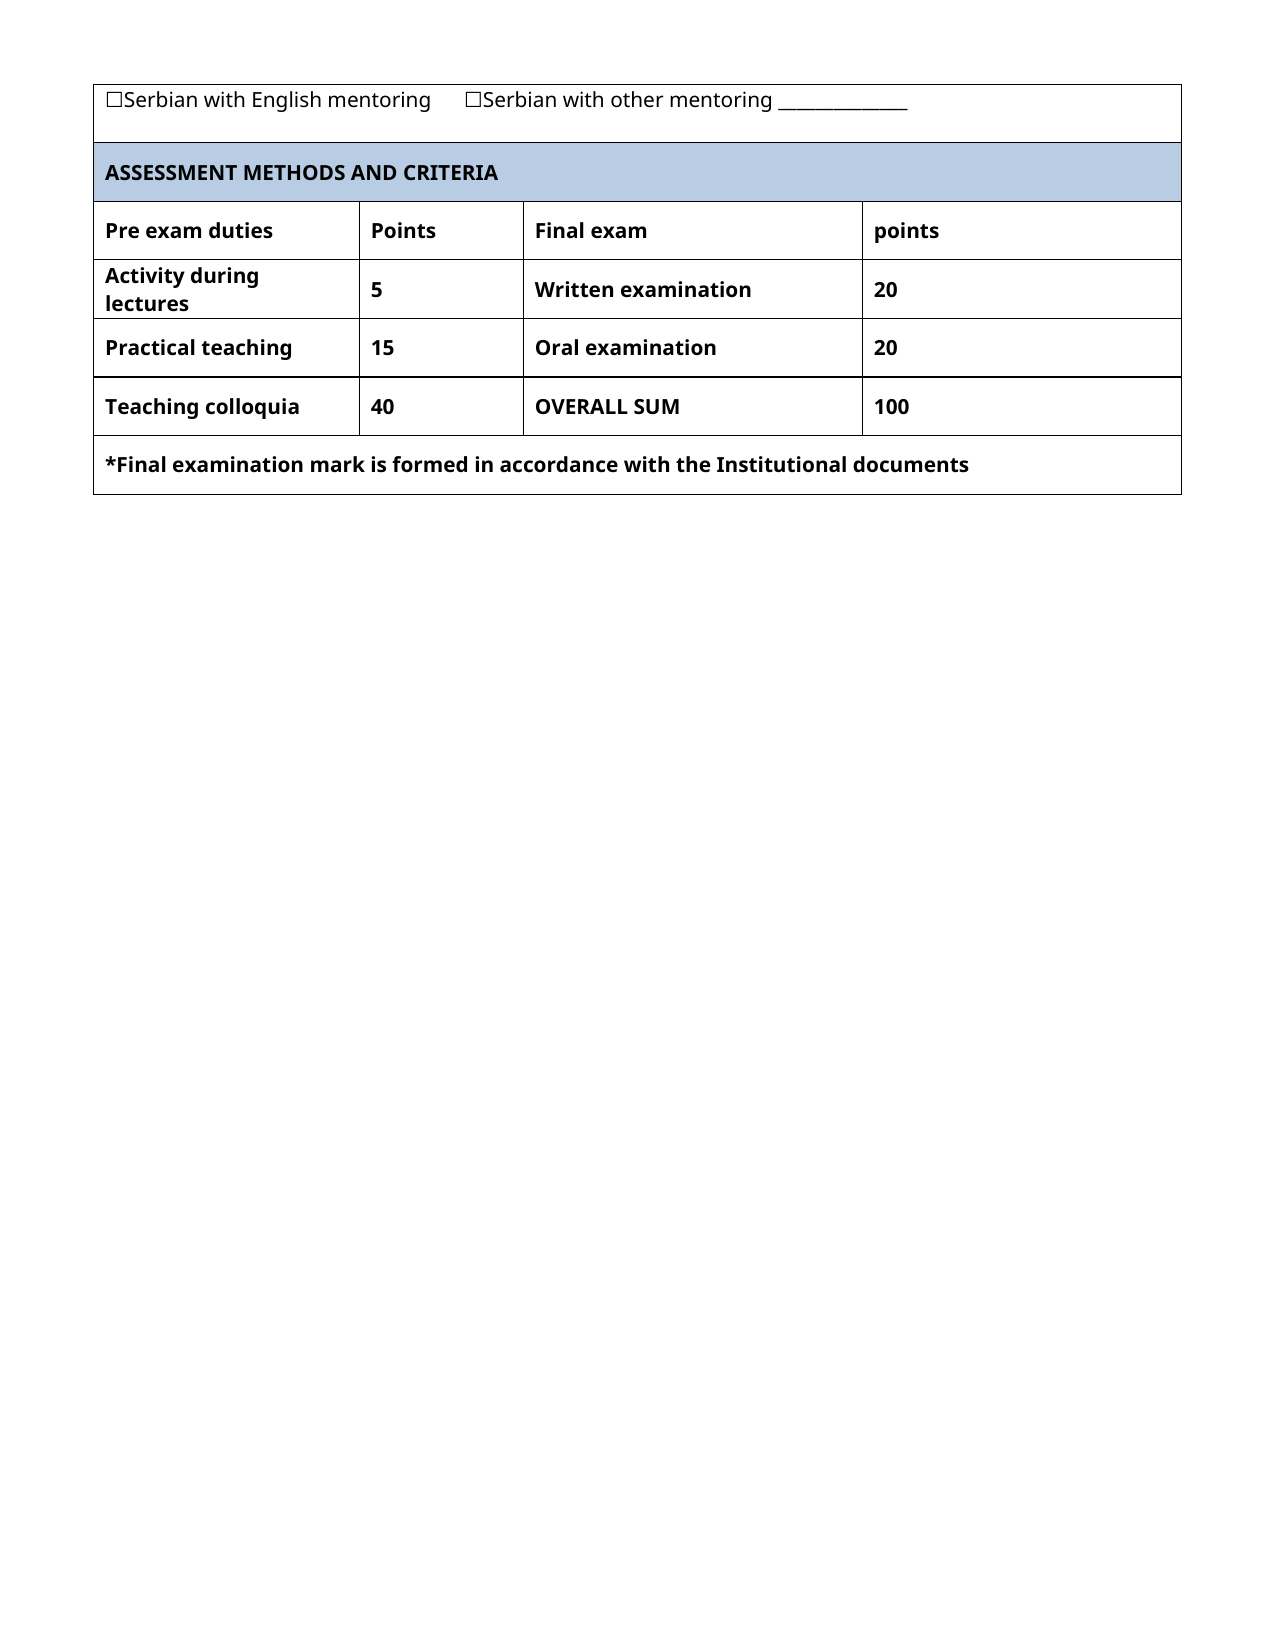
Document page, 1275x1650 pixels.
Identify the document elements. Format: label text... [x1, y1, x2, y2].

table_cell Written examination [524, 260, 862, 318]
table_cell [94, 85, 1181, 142]
table_cell Points [360, 202, 523, 259]
table_cell 5 [360, 260, 523, 318]
table_cell 20 [863, 260, 1181, 318]
table_cell Pre exam duties [94, 202, 359, 259]
table_cell 40 [360, 378, 523, 435]
table_cell Oral examination [524, 319, 862, 376]
table_cell Activity during lectures [94, 260, 359, 318]
table_cell Teaching colloquia [94, 378, 359, 435]
table_cell OVERALL SUM [524, 378, 862, 435]
table_cell 20 [863, 319, 1181, 376]
table_cell points [863, 202, 1181, 259]
table_cell Practical teaching [94, 319, 359, 376]
table_cell 15 [360, 319, 523, 376]
table_cell 100 [863, 378, 1181, 435]
table_cell *Final examination mark is formed in accordance with the Institutional documents [94, 436, 1181, 493]
table_cell Final exam [524, 202, 862, 259]
table_cell ASSESSMENT METHODS AND CRITERIA [94, 143, 1181, 201]
